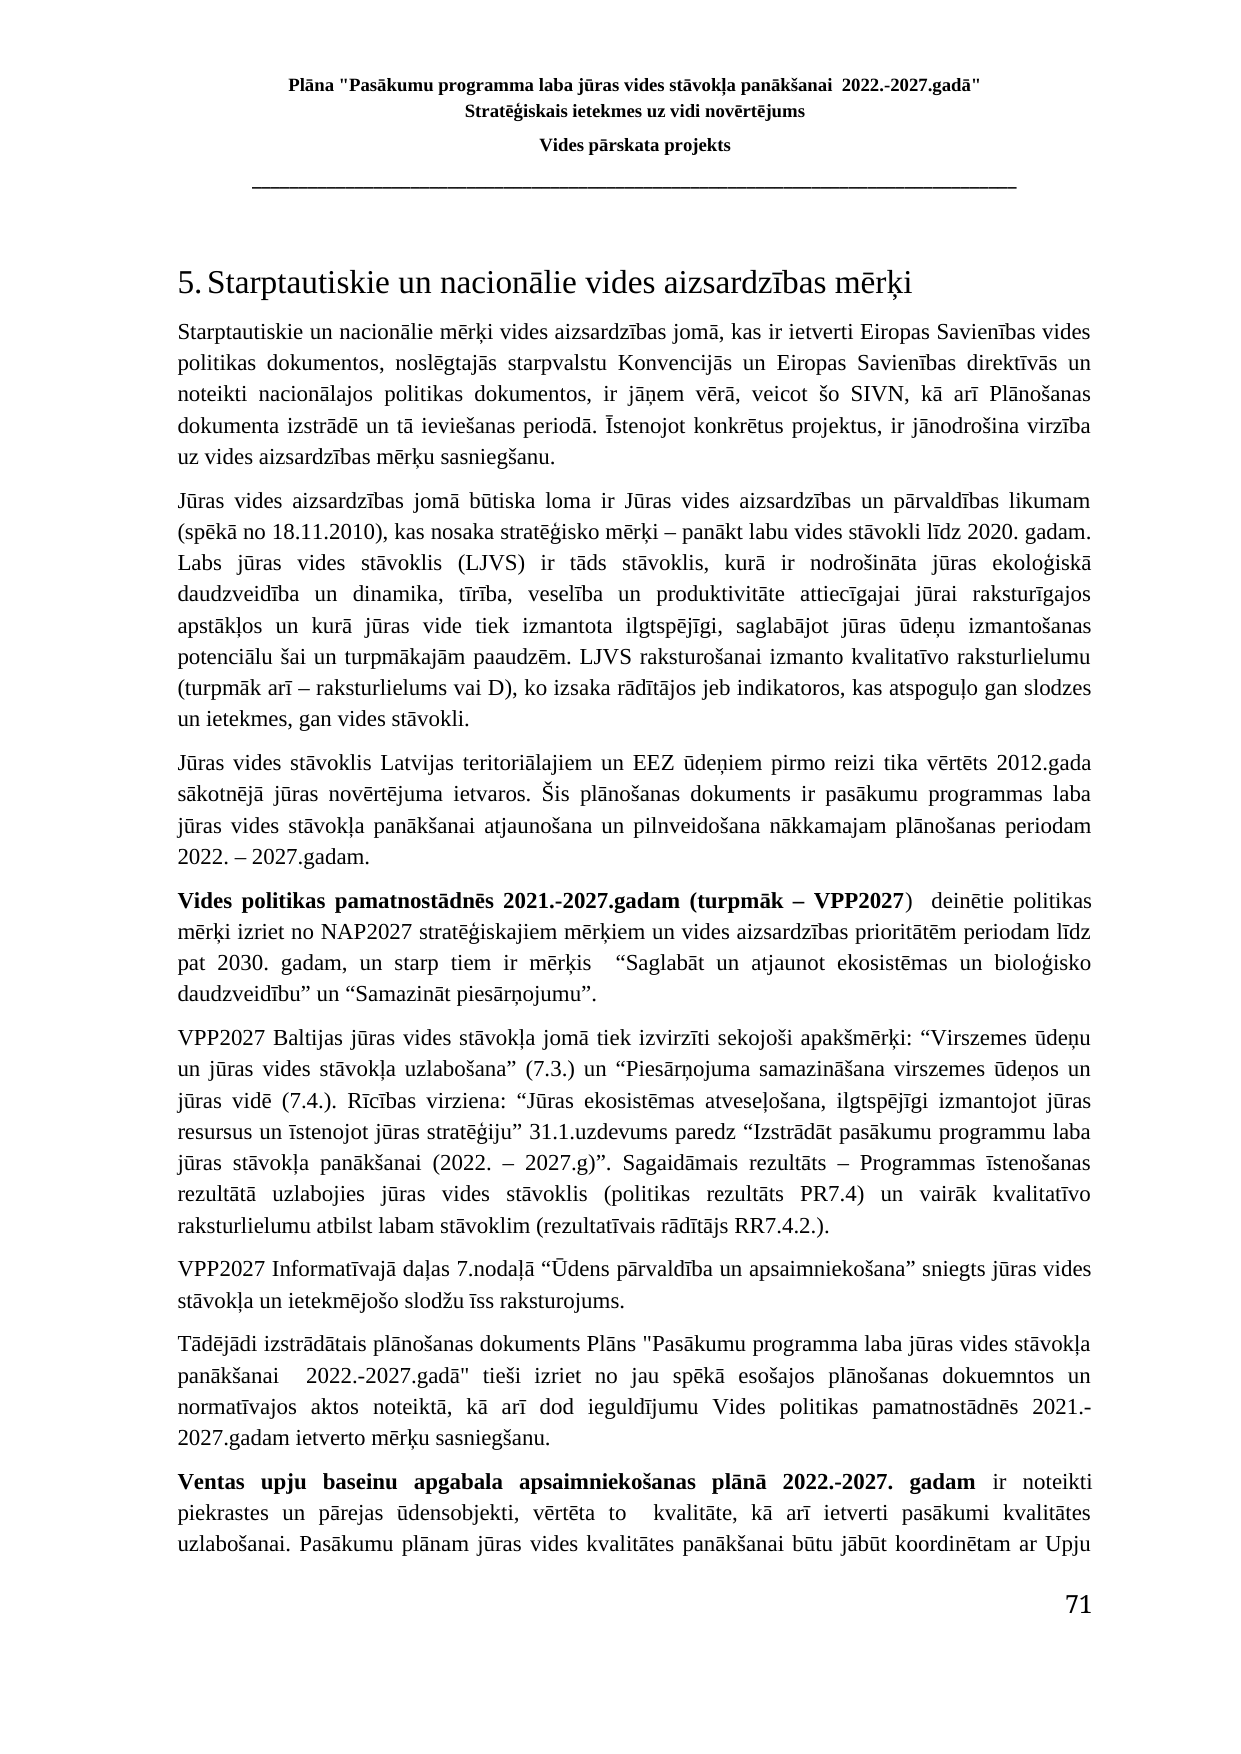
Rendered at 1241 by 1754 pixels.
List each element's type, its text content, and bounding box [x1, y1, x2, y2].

text Vides politikas pamatnostādnēs 2021.-2027.gadam (turpmāk – VPP2027) deinētie politikas mērķi izriet no NAP2027 stratēģiskajiem mērķiem un vides aizsardzības prioritātēm periodam līdz pat 2030. gadam, un starp tiem ir mērķis “Saglabāt un atjaunot ekosistēmas un bioloģisko daudzveidību” un “Samazināt piesārņojumu”. [177, 882, 1092, 1007]
text VPP2027 Informatīvajā daļas 7.nodaļā “Ūdens pārvaldība un apsaimniekošana” sniegts jūras vides stāvokļa un ietekmējošo slodžu īss raksturojums. [177, 1251, 1092, 1313]
text Tādējādi izstrādātais plānošanas dokuments Plāns "Pasākumu programma laba jūras vides stāvokļa panākšanai 2022.-2027.gadā" tieši izriet no jau spēkā esošajos plānošanas dokuemntos un normatīvajos aktos noteiktā, kā arī dod ieguldījumu Vides politikas pamatnostādnēs 2021.-2027.gadam ietverto mērķu sasniegšanu. [177, 1326, 1092, 1451]
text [177, 1463, 1092, 1557]
text Starptautiskie un nacionālie mērķi vides aizsardzības jomā, kas ir ietverti Eiropas Savienības vides politikas dokumentos, noslēgtajās starpvalstu Konvencijās un Eiropas Savienības direktīvās un noteikti nacionālajos politikas dokumentos, ir jāņem vērā, veicot šo SIVN, kā arī Plānošanas dokumenta izstrādē un tā ieviešanas periodā. Īstenojot konkrētus projektus, ir jānodrošina virzība uz vides aizsardzības mērķu sasniegšanu. [177, 313, 1092, 469]
text Jūras vides aizsardzības jomā būtiska loma ir Jūras vides aizsardzības un pārvaldības likumam (spēkā no 18.11.2010), kas nosaka stratēģisko mērķi – panākt labu vides stāvokli līdz 2020. gadam. Labs jūras vides stāvoklis (LJVS) ir tāds stāvoklis, kurā ir nodrošināta jūras ekoloģiskā daudzveidība un dinamika, tīrība, veselība un produktivitāte attiecīgajai jūrai raksturīgajos apstākļos un kurā jūras vide tiek izmantota ilgtspējīgi, saglabājot jūras ūdeņu izmantošanas potenciālu šai un turpmākajām paaudzēm. LJVS raksturošanai izmanto kvalitatīvo raksturlielumu (turpmāk arī – raksturlielums vai D), ko izsaka rādītājos jeb indikatoros, kas atspoguļo gan slodzes un ietekmes, gan vides stāvokli. [177, 482, 1092, 732]
text Jūras vides stāvoklis Latvijas teritoriālajiem un EEZ ūdeņiem pirmo reizi tika vērtēts 2012.gada sākotnējā jūras novērtējuma ietvaros. Šis plānošanas dokuments ir pasākumu programmas laba jūras vides stāvokļa panākšanai atjaunošana un pilnveidošana nākkamajam plānošanas periodam 2022. – 2027.gadam. [177, 744, 1092, 869]
text VPP2027 Baltijas jūras vides stāvokļa jomā tiek izvirzīti sekojoši apakšmērķi: “Virszemes ūdeņu un jūras vides stāvokļa uzlabošana” (7.3.) un “Piesārņojuma samazināšana virszemes ūdeņos un jūras vidē (7.4.). Rīcības virziena: “Jūras ekosistēmas atveseļošana, ilgtspējīgi izmantojot jūras resursus un īstenojot jūras stratēģiju” 31.1.uzdevums paredz “Izstrādāt pasākumu programmu laba jūras stāvokļa panākšanai (2022. – 2027.g)”. Sagaidāmais rezultāts – Programmas īstenošanas rezultātā uzlabojies jūras vides stāvoklis (politikas rezultāts PR7.4) un vairāk kvalitatīvo raksturlielumu atbilst labam stāvoklim (rezultatīvais rādītājs RR7.4.2.). [177, 1019, 1092, 1238]
subtitle Starptautiskie un nacionālie vides aizsardzības mērķi [177, 262, 1092, 301]
